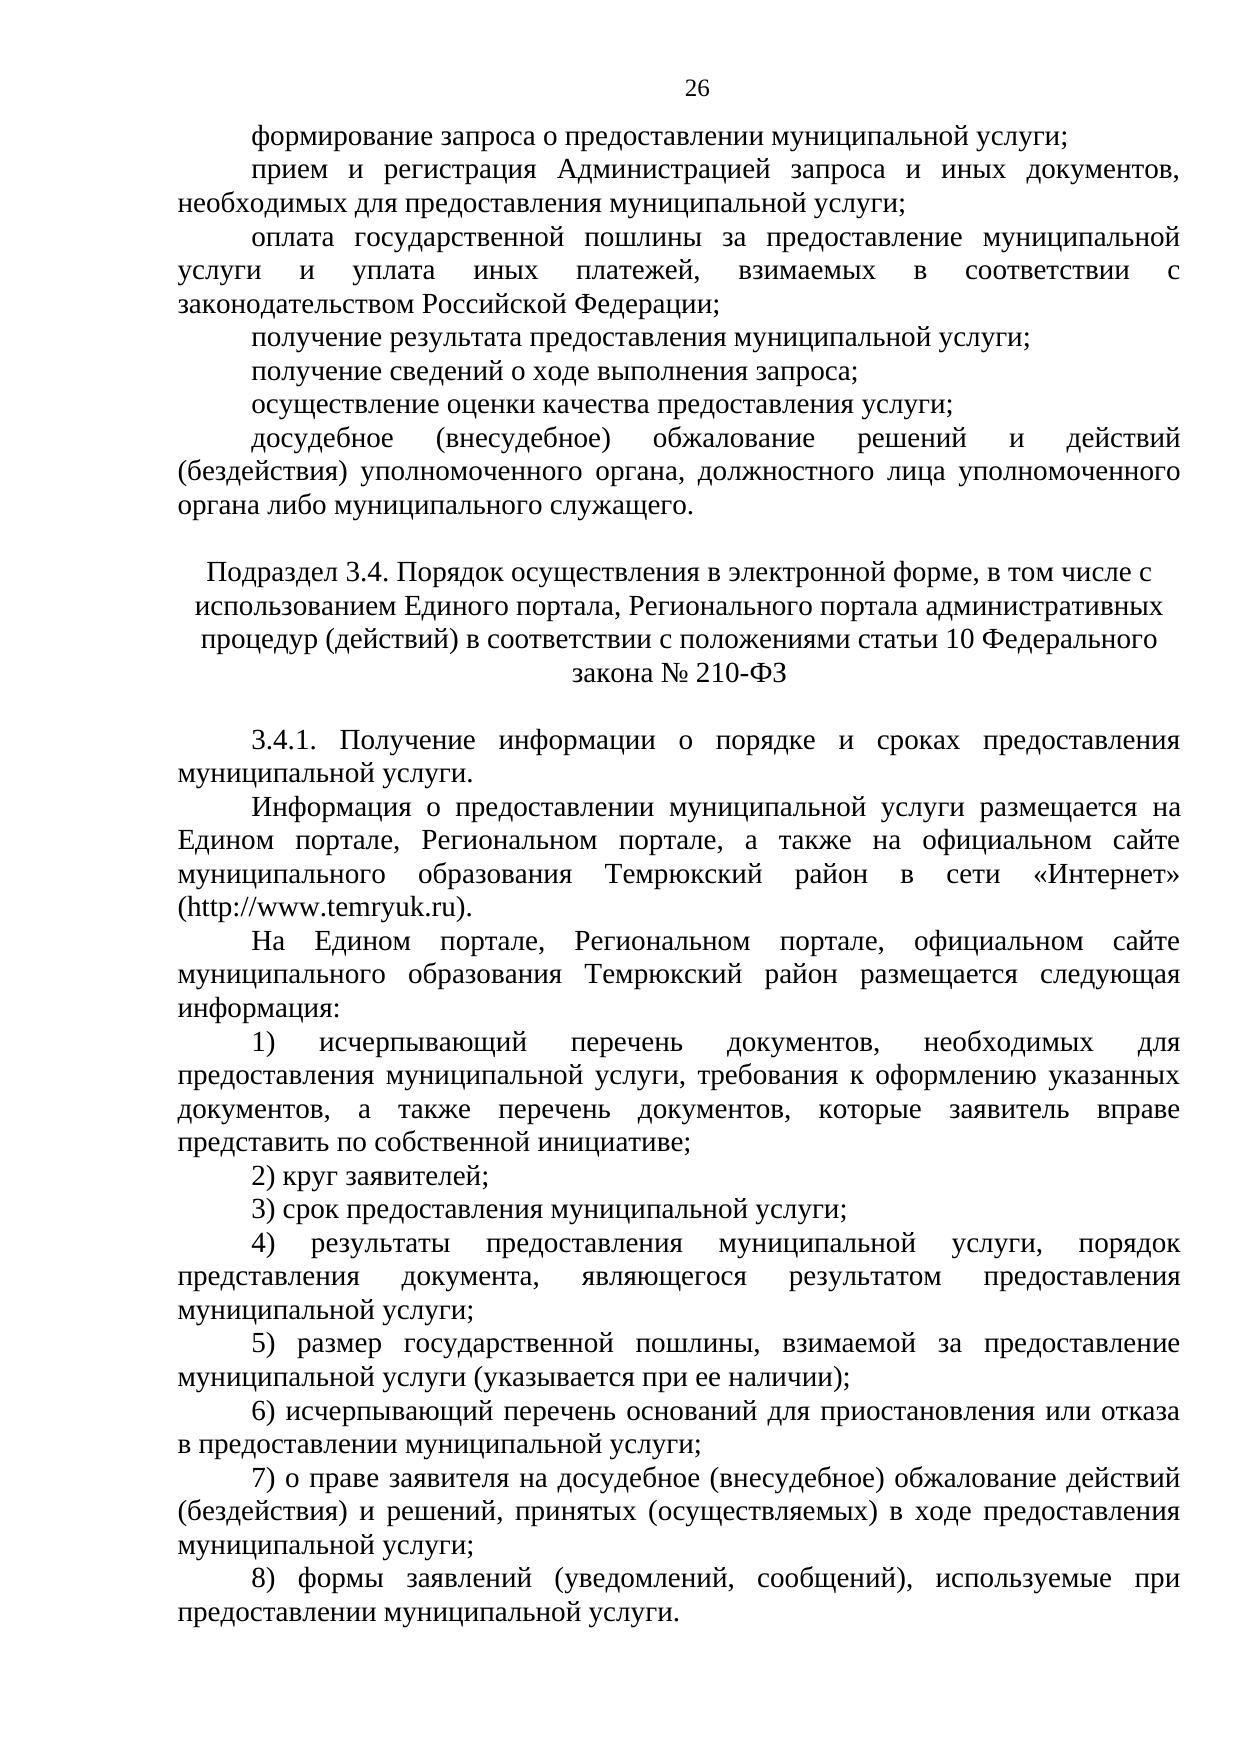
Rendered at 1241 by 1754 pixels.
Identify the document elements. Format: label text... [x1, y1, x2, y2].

text 5) размер государственной пошлины, взимаемой за предоставление муниципальной услуги (указывается при ее наличии); [177, 1326, 1181, 1393]
text 8) формы заявлений (уведомлений, сообщений), используемые при предоставлении муниципальной услуги. [177, 1560, 1181, 1627]
text формирование запроса о предоставлении муниципальной услуги; [177, 118, 1181, 152]
text Информация о предоставлении муниципальной услуги размещается на Едином портале, Региональном портале, а также на официальном сайте муниципального образования Темрюкский район в сети «Интернет» (http://www.temryuk.ru). [177, 789, 1181, 923]
text 6) исчерпывающий перечень оснований для приостановления или отказа в предоставлении муниципальной услуги; [177, 1393, 1181, 1460]
text 3.4.1. Получение информации о порядке и сроках предоставления муниципальной услуги. [177, 722, 1181, 789]
text 3) срок предоставления муниципальной услуги; [177, 1191, 1181, 1225]
text досудебное (внесудебное) обжалование решений и действий (бездействия) уполномоченного органа, должностного лица уполномоченного органа либо муниципального служащего. [177, 420, 1181, 521]
text получение результата предоставления муниципальной услуги; [177, 319, 1181, 353]
text Подраздел 3.4. Порядок осуществления в электронной форме, в том числе с использованием Единого портала, Регионального портала административных процедур (действий) в соответствии с положениями статьи 10 Федерального закона № 210-ФЗ [177, 554, 1181, 688]
text прием и регистрация Администрацией запроса и иных документов, необходимых для предоставления муниципальной услуги; [177, 152, 1181, 219]
text 7) о праве заявителя на досудебное (внесудебное) обжалование действий (бездействия) и решений, принятых (осуществляемых) в ходе предоставления муниципальной услуги; [177, 1460, 1181, 1560]
text оплата государственной пошлины за предоставление муниципальной услуги и уплата иных платежей, взимаемых в соответствии с законодательством Российской Федерации; [177, 219, 1181, 319]
text осуществление оценки качества предоставления услуги; [177, 386, 1181, 420]
text На Едином портале, Региональном портале, официальном сайте муниципального образования Темрюкский район размещается следующая информация: [177, 923, 1181, 1024]
text получение сведений о ходе выполнения запроса; [177, 353, 1181, 386]
text 4) результаты предоставления муниципальной услуги, порядок представления документа, являющегося результатом предоставления муниципальной услуги; [177, 1225, 1181, 1326]
text 2) круг заявителей; [177, 1158, 1181, 1191]
text 1) исчерпывающий перечень документов, необходимых для предоставления муниципальной услуги, требования к оформлению указанных документов, а также перечень документов, которые заявитель вправе представить по собственной инициативе; [177, 1024, 1181, 1158]
